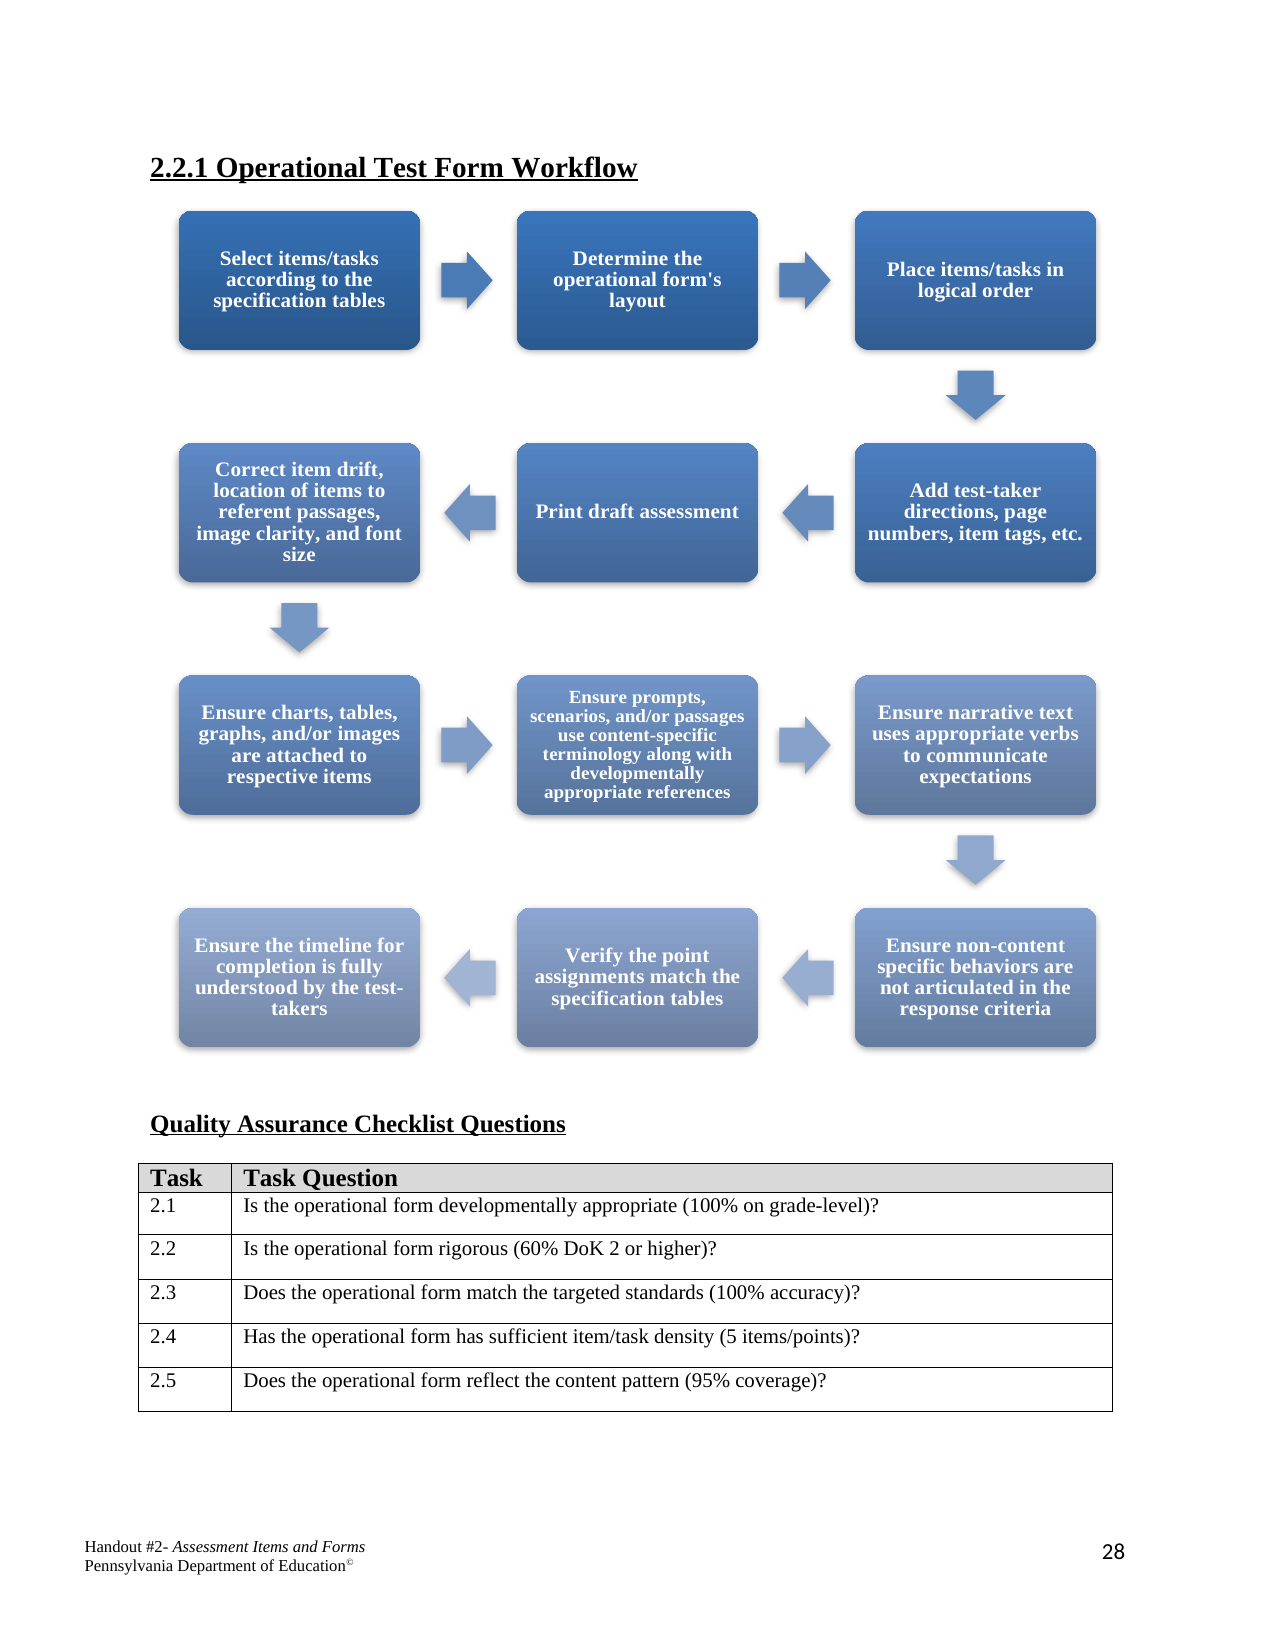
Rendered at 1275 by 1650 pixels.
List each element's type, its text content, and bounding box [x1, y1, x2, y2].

text 2.2.1 Operational Test Form Workflow [150, 150, 1125, 183]
table_cell 2.5 [139, 1368, 231, 1411]
table_cell Has the operational form has sufficient item/task density (5 items/points)? [232, 1324, 1112, 1367]
table_cell Is the operational form rigorous (60% DoK 2 or higher)? [232, 1235, 1112, 1279]
table_cell Does the operational form match the targeted standards (100% accuracy)? [232, 1280, 1112, 1323]
table_cell Is the operational form developmentally appropriate (100% on grade-level)? [232, 1193, 1112, 1234]
table_header Task Question [232, 1164, 1112, 1192]
table_cell Does the operational form reflect the content pattern (95% coverage)? [232, 1368, 1112, 1411]
table_cell 2.1 [139, 1193, 231, 1234]
table_cell 2.2 [139, 1235, 231, 1279]
table_header Task [139, 1164, 231, 1192]
table_cell 2.4 [139, 1324, 231, 1367]
table_cell 2.3 [139, 1280, 231, 1323]
text Quality Assurance Checklist Questions [150, 1109, 1125, 1137]
